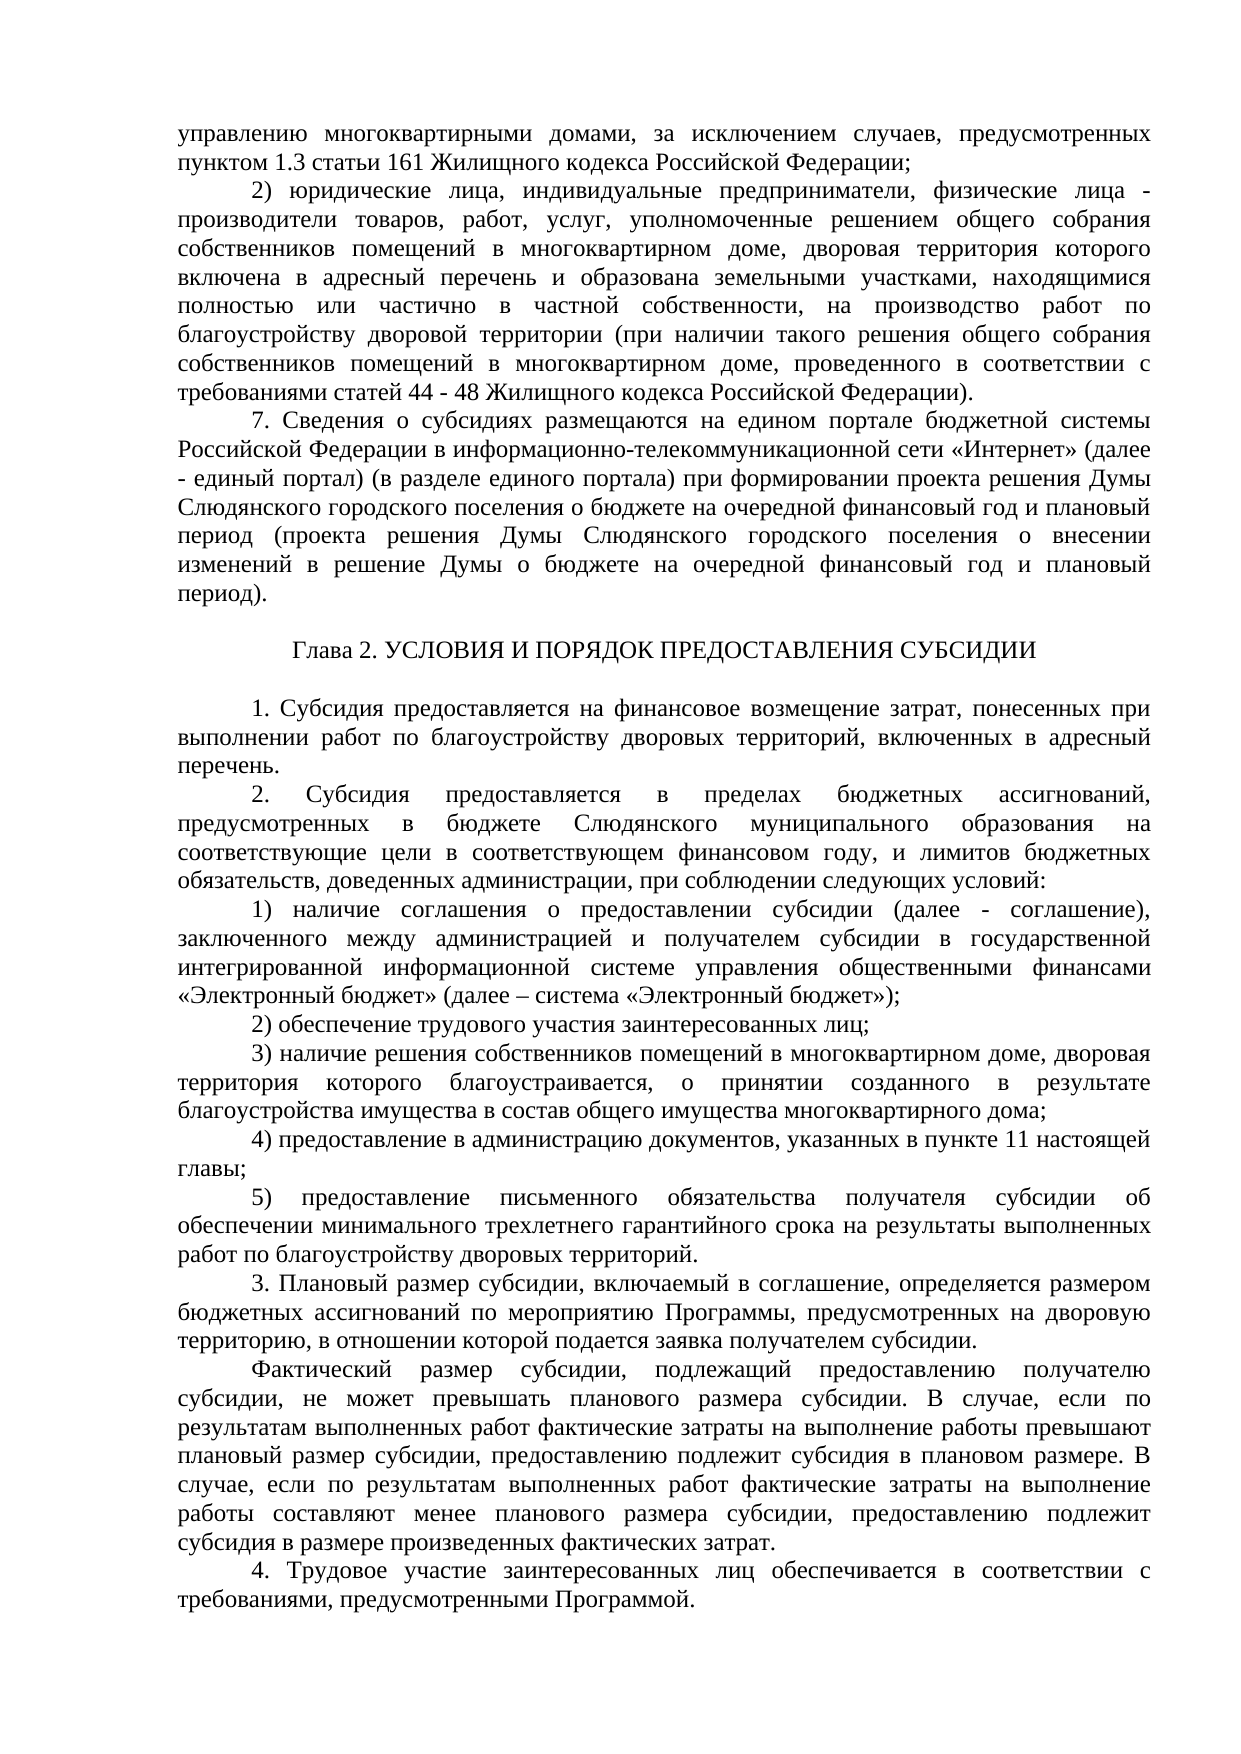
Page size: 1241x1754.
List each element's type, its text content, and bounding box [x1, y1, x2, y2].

text 2. Субсидия предоставляется в пределах бюджетных ассигнований, предусмотренных в бюджете Слюдянского муниципального образования на соответствующие цели в соответствующем финансовом году, и лимитов бюджетных обязательств, доведенных администрации, при соблюдении следующих условий: [177, 779, 1152, 894]
text 5) предоставление письменного обязательства получателя субсидии об обеспечении минимального трехлетнего гарантийного срока на результаты выполненных работ по благоустройству дворовых территорий. [177, 1182, 1152, 1268]
text 7. Сведения о субсидиях размещаются на едином портале бюджетной системы Российской Федерации в информационно-телекоммуникационной сети «Интернет» (далее - единый портал) (в разделе единого портала) при формировании проекта решения Думы Слюдянского городского поселения о бюджете на очередной финансовый год и плановый период (проекта решения Думы Слюдянского городского поселения о внесении изменений в решение Думы о бюджете на очередной финансовый год и плановый период). [177, 406, 1152, 607]
text 2) юридические лица, индивидуальные предприниматели, физические лица - производители товаров, работ, услуг, уполномоченные решением общего собрания собственников помещений в многоквартирном доме, дворовая территория которого включена в адресный перечень и образована земельными участками, находящимися полностью или частично в частной собственности, на производство работ по благоустройству дворовой территории (при наличии такого решения общего собрания собственников помещений в многоквартирном доме, проведенного в соответствии с требованиями статей 44 - 48 Жилищного кодекса Российской Федерации). [177, 176, 1152, 406]
text 4. Трудовое участие заинтересованных лиц обеспечивается в соответствии с требованиями, предусмотренными Программой. [177, 1556, 1152, 1613]
text 4) предоставление в администрацию документов, указанных в пункте 11 настоящей главы; [177, 1124, 1152, 1182]
text Глава 2. УСЛОВИЯ И ПОРЯДОК ПРЕДОСТАВЛЕНИЯ СУБСИДИИ [177, 636, 1152, 664]
text 1) наличие соглашения о предоставлении субсидии (далее - соглашение), заключенного между администрацией и получателем субсидии в государственной интегрированной информационной системе управления общественными финансами «Электронный бюджет» (далее – система «Электронный бюджет»); [177, 894, 1152, 1009]
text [177, 118, 1152, 176]
text 2) обеспечение трудового участия заинтересованных лиц; [177, 1009, 1152, 1038]
text Фактический размер субсидии, подлежащий предоставлению получателю субсидии, не может превышать планового размера субсидии. В случае, если по результатам выполненных работ фактические затраты на выполнение работы превышают плановый размер субсидии, предоставлению подлежит субсидия в плановом размере. В случае, если по результатам выполненных работ фактические затраты на выполнение работы составляют менее планового размера субсидии, предоставлению подлежит субсидия в размере произведенных фактических затрат. [177, 1354, 1152, 1556]
text 3) наличие решения собственников помещений в многоквартирном доме, дворовая территория которого благоустраивается, о принятии созданного в результате благоустройства имущества в состав общего имущества многоквартирного дома; [177, 1038, 1152, 1124]
text 1. Субсидия предоставляется на финансовое возмещение затрат, понесенных при выполнении работ по благоустройству дворовых территорий, включенных в адресный перечень. [177, 693, 1152, 779]
text 3. Плановый размер субсидии, включаемый в соглашение, определяется размером бюджетных ассигнований по мероприятию Программы, предусмотренных на дворовую территорию, в отношении которой подается заявка получателем субсидии. [177, 1268, 1152, 1354]
